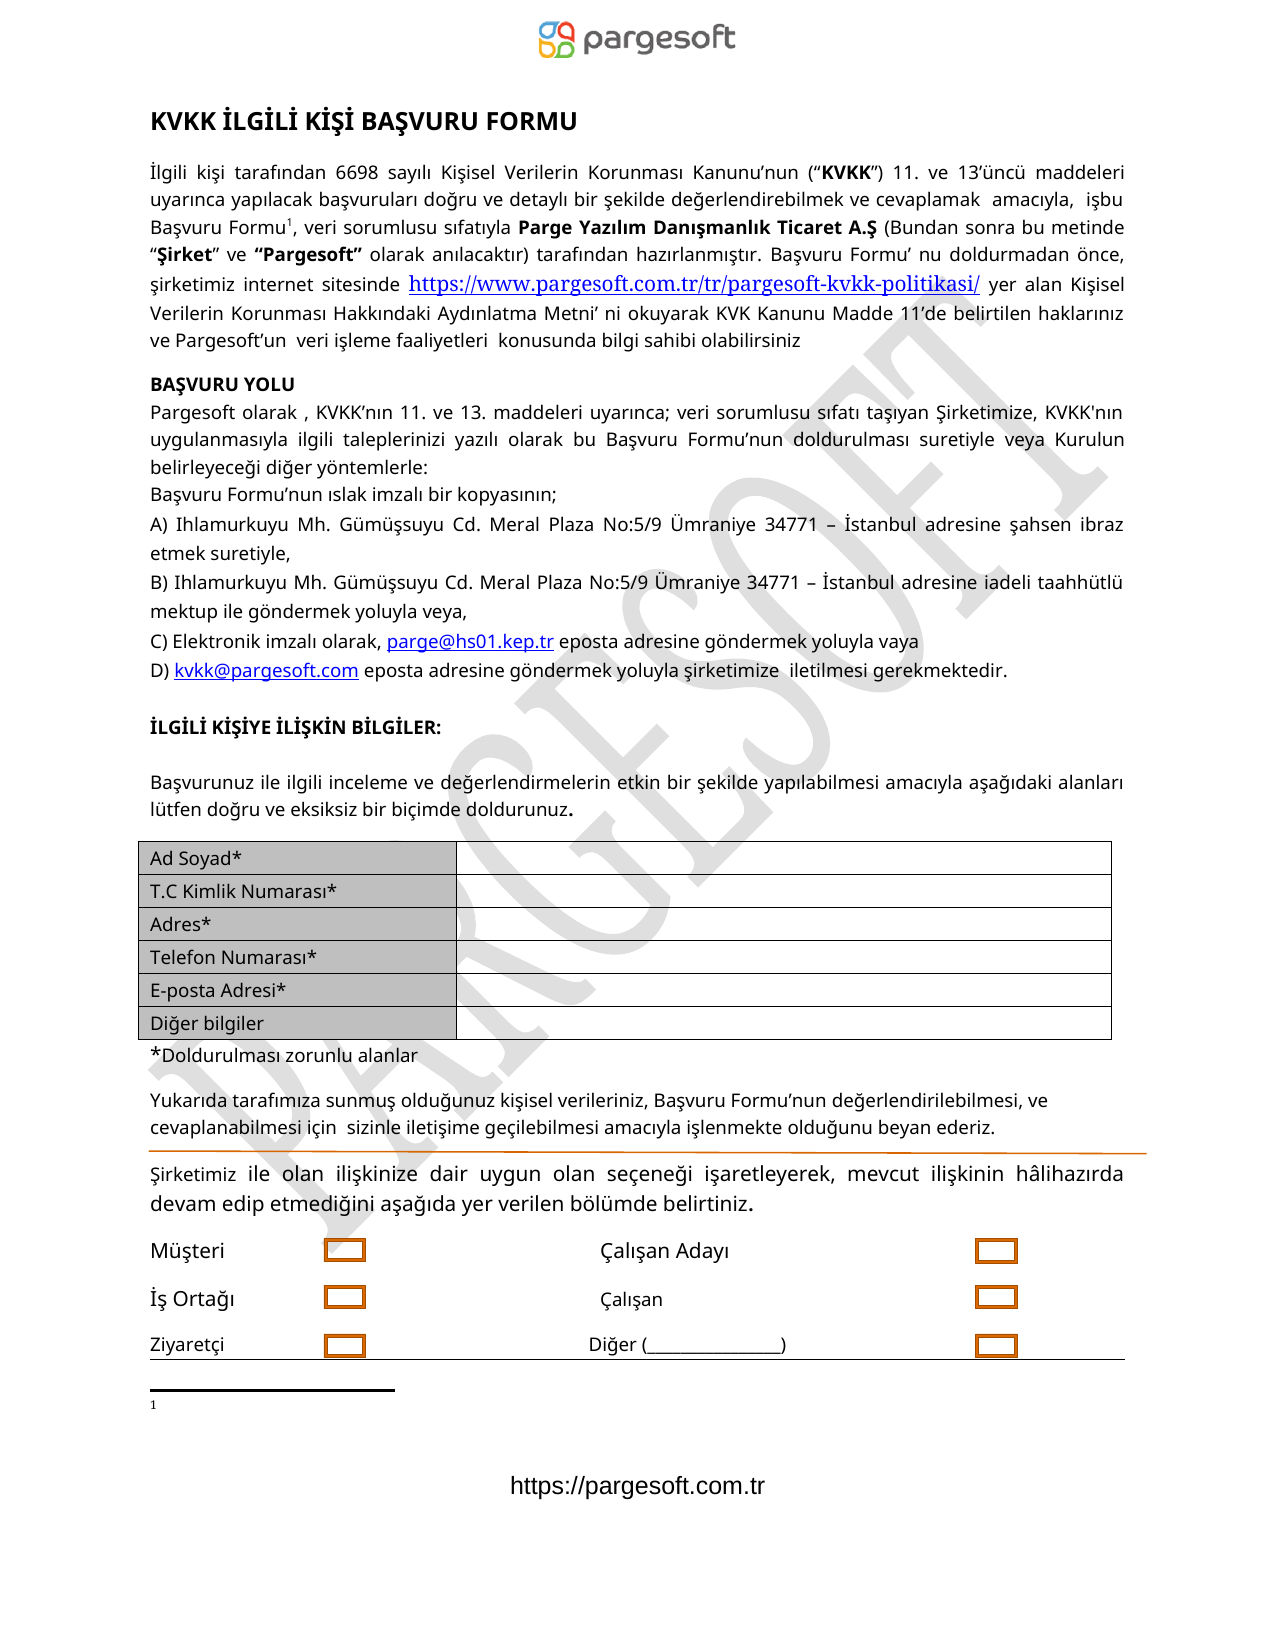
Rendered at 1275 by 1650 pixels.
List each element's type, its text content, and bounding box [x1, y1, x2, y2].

list A) Ihlamurkuyu Mh. Gümüşsuyu Cd. Meral Plaza No:5/9 Ümraniye 34771 – İstanbul adresine şahsen ibraz etmek suretiyle, [150, 511, 1125, 566]
table_cell [457, 974, 1111, 1006]
table_cell [457, 908, 1111, 940]
text Yukarıda tarafımıza sunmuş olduğunuz kişisel verileriniz, Başvuru Formu’nun değerlendirilebilmesi, ve cevaplanabilmesi için sizinle iletişime geçilebilmesi amacıyla işlenmekte olduğunu beyan ederiz. [150, 1087, 1125, 1140]
table_header Ad Soyad* [139, 842, 456, 874]
list Başvurunuz ile ilgili inceleme ve değerlendirmelerin etkin bir şekilde yapılabilmesi amacıyla aşağıdaki alanları lütfen doğru ve eksiksiz bir biçimde doldurunuz. [150, 769, 1125, 822]
table_cell Adres* [139, 908, 456, 940]
list C) Elektronik imzalı olarak, parge@hs01.kep.tr eposta adresine göndermek yoluyla vaya [150, 628, 1125, 653]
list İLGİLİ KİŞİYE İLİŞKİN BİLGİLER: [150, 714, 1125, 739]
picture [538, 21, 736, 58]
table_cell E-posta Adresi* [139, 974, 456, 1006]
text KVKK İLGİLİ KİŞİ BAŞVURU FORMU [150, 103, 1125, 137]
table_cell Diğer bilgiler [139, 1007, 456, 1039]
text İlgili kişi tarafından 6698 sayılı Kişisel Verilerin Korunması Kanunu’nun (“KVKK”) 11. ve 13’üncü maddeleri uyarınca yapılacak başvuruları doğru ve detaylı bir şekilde değerlendirebilmek ve cevaplamak amacıyla, işbu Başvuru Formu, veri sorumlusu sıfatıyla Parge Yazılım Danışmanlık Ticaret A.Ş (Bundan sonra bu metinde “Şirket” ve “Pargesoft” olarak anılacaktır) tarafından hazırlanmıştır. Başvuru Formu’ nu doldurmadan önce, şirketimiz internet sitesinde https://www.pargesoft.com.tr/tr/pargesoft-kvkk-politikasi/ yer alan Kişisel Verilerin Korunması Hakkındaki Aydınlatma Metni’ ni okuyarak KVK Kanunu Madde 11’de belirtilen haklarınız ve Pargesoft’un veri işleme faaliyetleri konusunda bilgi sahibi olabilirsiniz [150, 159, 1125, 353]
list D) kvkk@pargesoft.com eposta adresine göndermek yoluyla şirketimize iletilmesi gerekmektedir. [150, 657, 1125, 683]
table_cell [457, 1007, 1111, 1039]
list BAŞVURU YOLU [150, 372, 1125, 397]
table_cell T.C Kimlik Numarası* [139, 875, 456, 907]
list Başvuru Formu’nun ıslak imzalı bir kopyasının; [150, 482, 1125, 507]
text *Doldurulması zorunlu alanlar [150, 1040, 1125, 1068]
text İş Ortağı Çalışan [150, 1284, 1125, 1312]
text Şirketimiz ile olan ilişkinize dair uygun olan seçeneği işaretleyerek, mevcut ilişkinin hâlihazırda devam edip etmediğini aşağıda yer verilen bölümde belirtiniz. [150, 1159, 1125, 1218]
table_cell [457, 875, 1111, 907]
text Ziyaretçi Diğer (________________) [150, 1331, 1125, 1359]
table_cell Telefon Numarası* [139, 941, 456, 973]
list B) Ihlamurkuyu Mh. Gümüşsuyu Cd. Meral Plaza No:5/9 Ümraniye 34771 – İstanbul adresine iadeli taahhütlü mektup ile göndermek yoluyla veya, [150, 569, 1125, 624]
table_header [457, 842, 1111, 874]
text Müşteri Çalışan Adayı [150, 1237, 1125, 1265]
list Pargesoft olarak , KVKK’nın 11. ve 13. maddeleri uyarınca; veri sorumlusu sıfatı taşıyan Şirketimize, KVKK'nın uygulanmasıyla ilgili taleplerinizi yazılı olarak bu Başvuru Formu’nun doldurulması suretiyle veya Kurulun belirleyeceği diğer yöntemlerle: [150, 399, 1125, 479]
table_cell [457, 941, 1111, 973]
